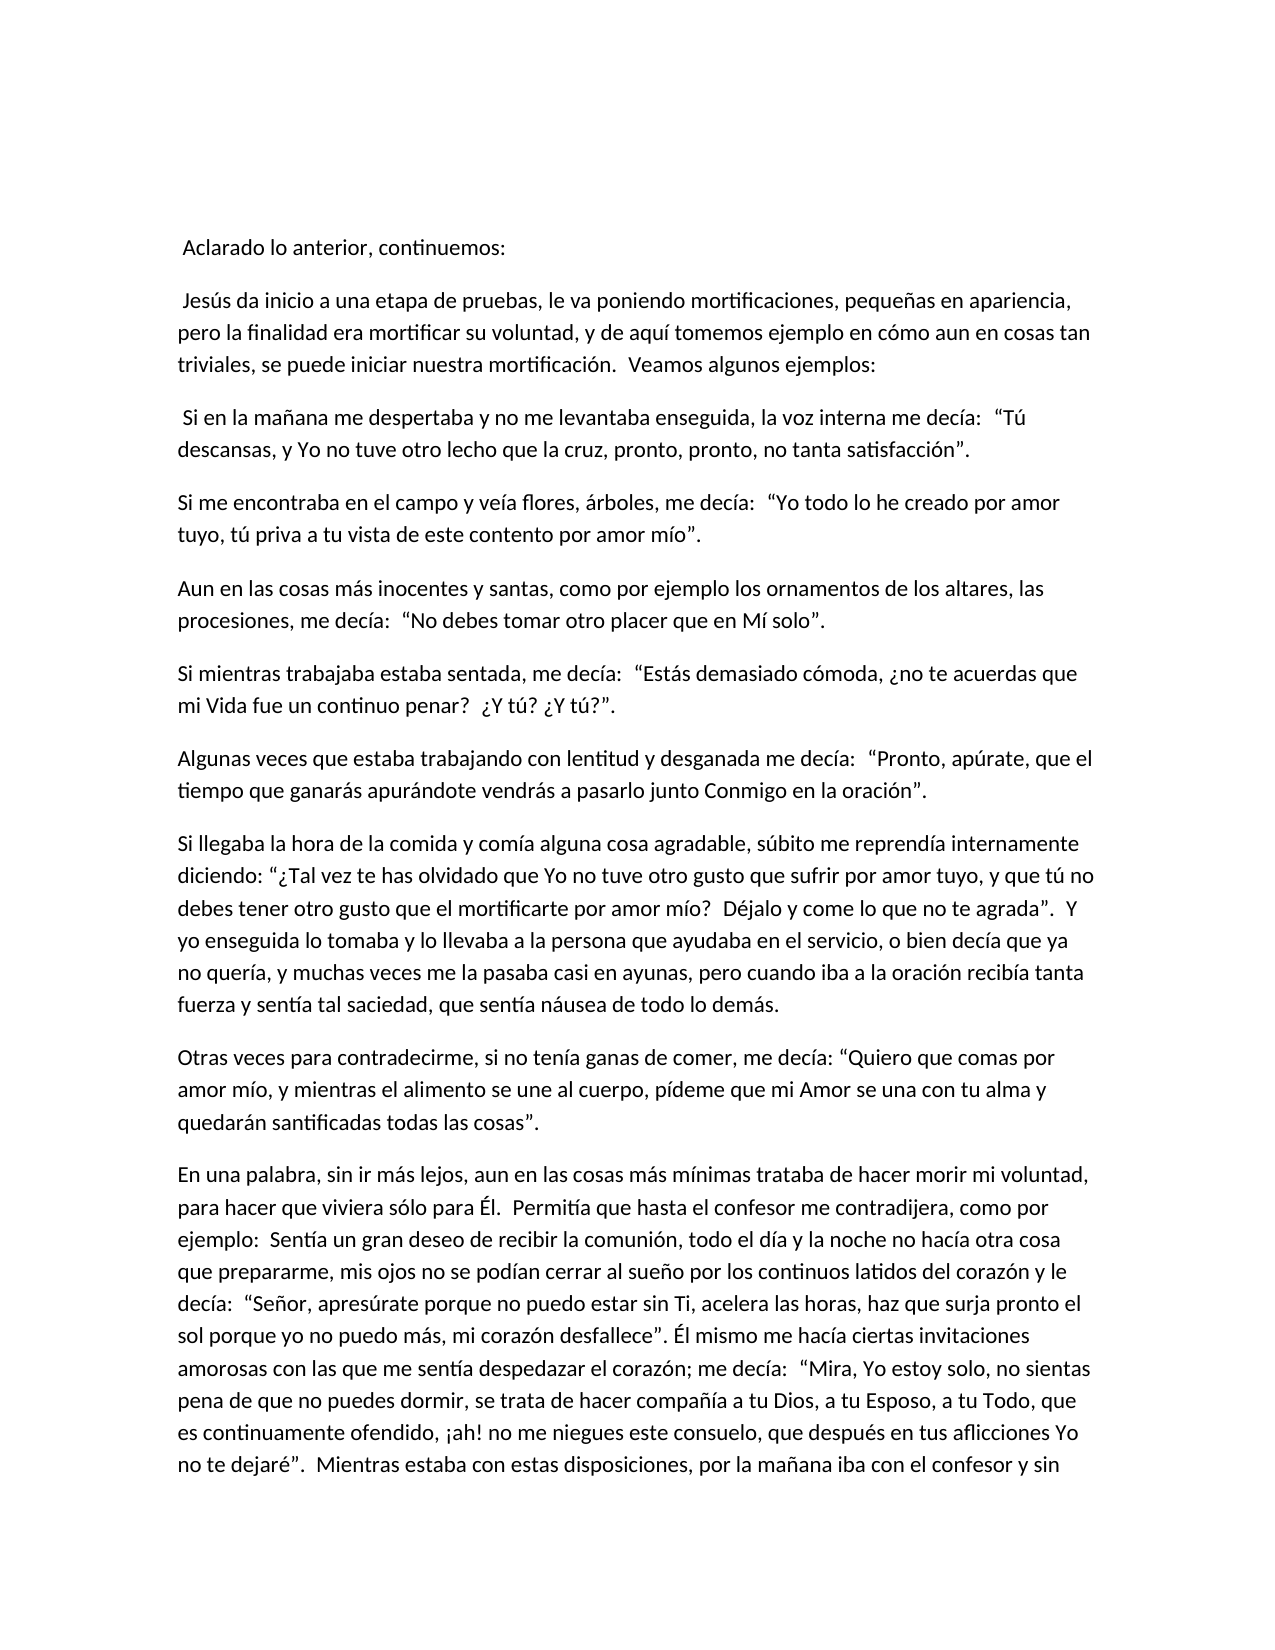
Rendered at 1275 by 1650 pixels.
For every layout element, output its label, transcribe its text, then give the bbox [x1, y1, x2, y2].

text Si en la mañana me despertaba y no me levantaba enseguida, la voz interna me decía: “Tú descansas, y Yo no tuve otro lecho que la cruz, pronto, pronto, no tanta satisfacción”. [177, 403, 1098, 463]
text Algunas veces que estaba trabajando con lentitud y desganada me decía: “Pronto, apúrate, que el tiempo que ganarás apurándote vendrás a pasarlo junto Conmigo en la oración”. [177, 744, 1098, 804]
text Otras veces para contradecirme, si no tenía ganas de comer, me decía: “Quiero que comas por amor mío, y mientras el alimento se une al cuerpo, pídeme que mi Amor se una con tu alma y quedarán santificadas todas las cosas”. [177, 1043, 1098, 1136]
text Si me encontraba en el campo y veía flores, árboles, me decía: “Yo todo lo he creado por amor tuyo, tú priva a tu vista de este contento por amor mío”. [177, 488, 1098, 549]
text Aun en las cosas más inocentes y santas, como por ejemplo los ornamentos de los altares, las procesiones, me decía: “No debes tomar otro placer que en Mí solo”. [177, 574, 1098, 634]
text Si llegaba la hora de la comida y comía alguna cosa agradable, súbito me reprendía internamente diciendo: “¿Tal vez te has olvidado que Yo no tuve otro gusto que sufrir por amor tuyo, y que tú no debes tener otro gusto que el mortificarte por amor mío? Déjalo y come lo que no te agrada”. Y yo enseguida lo tomaba y lo llevaba a la persona que ayudaba en el servicio, o bien decía que ya no quería, y muchas veces me la pasaba casi en ayunas, pero cuando iba a la oración recibía tanta fuerza y sentía tal saciedad, que sentía náusea de todo lo demás. [177, 829, 1098, 1018]
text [177, 1161, 1098, 1478]
text Jesús da inicio a una etapa de pruebas, le va poniendo mortificaciones, pequeñas en apariencia, pero la finalidad era mortificar su voluntad, y de aquí tomemos ejemplo en cómo aun en cosas tan triviales, se puede iniciar nuestra mortificación. Veamos algunos ejemplos: [177, 286, 1098, 378]
text Aclarado lo anterior, continuemos: [177, 233, 1098, 261]
text Si mientras trabajaba estaba sentada, me decía: “Estás demasiado cómoda, ¿no te acuerdas que mi Vida fue un continuo penar? ¿Y tú? ¿Y tú?”. [177, 659, 1098, 719]
